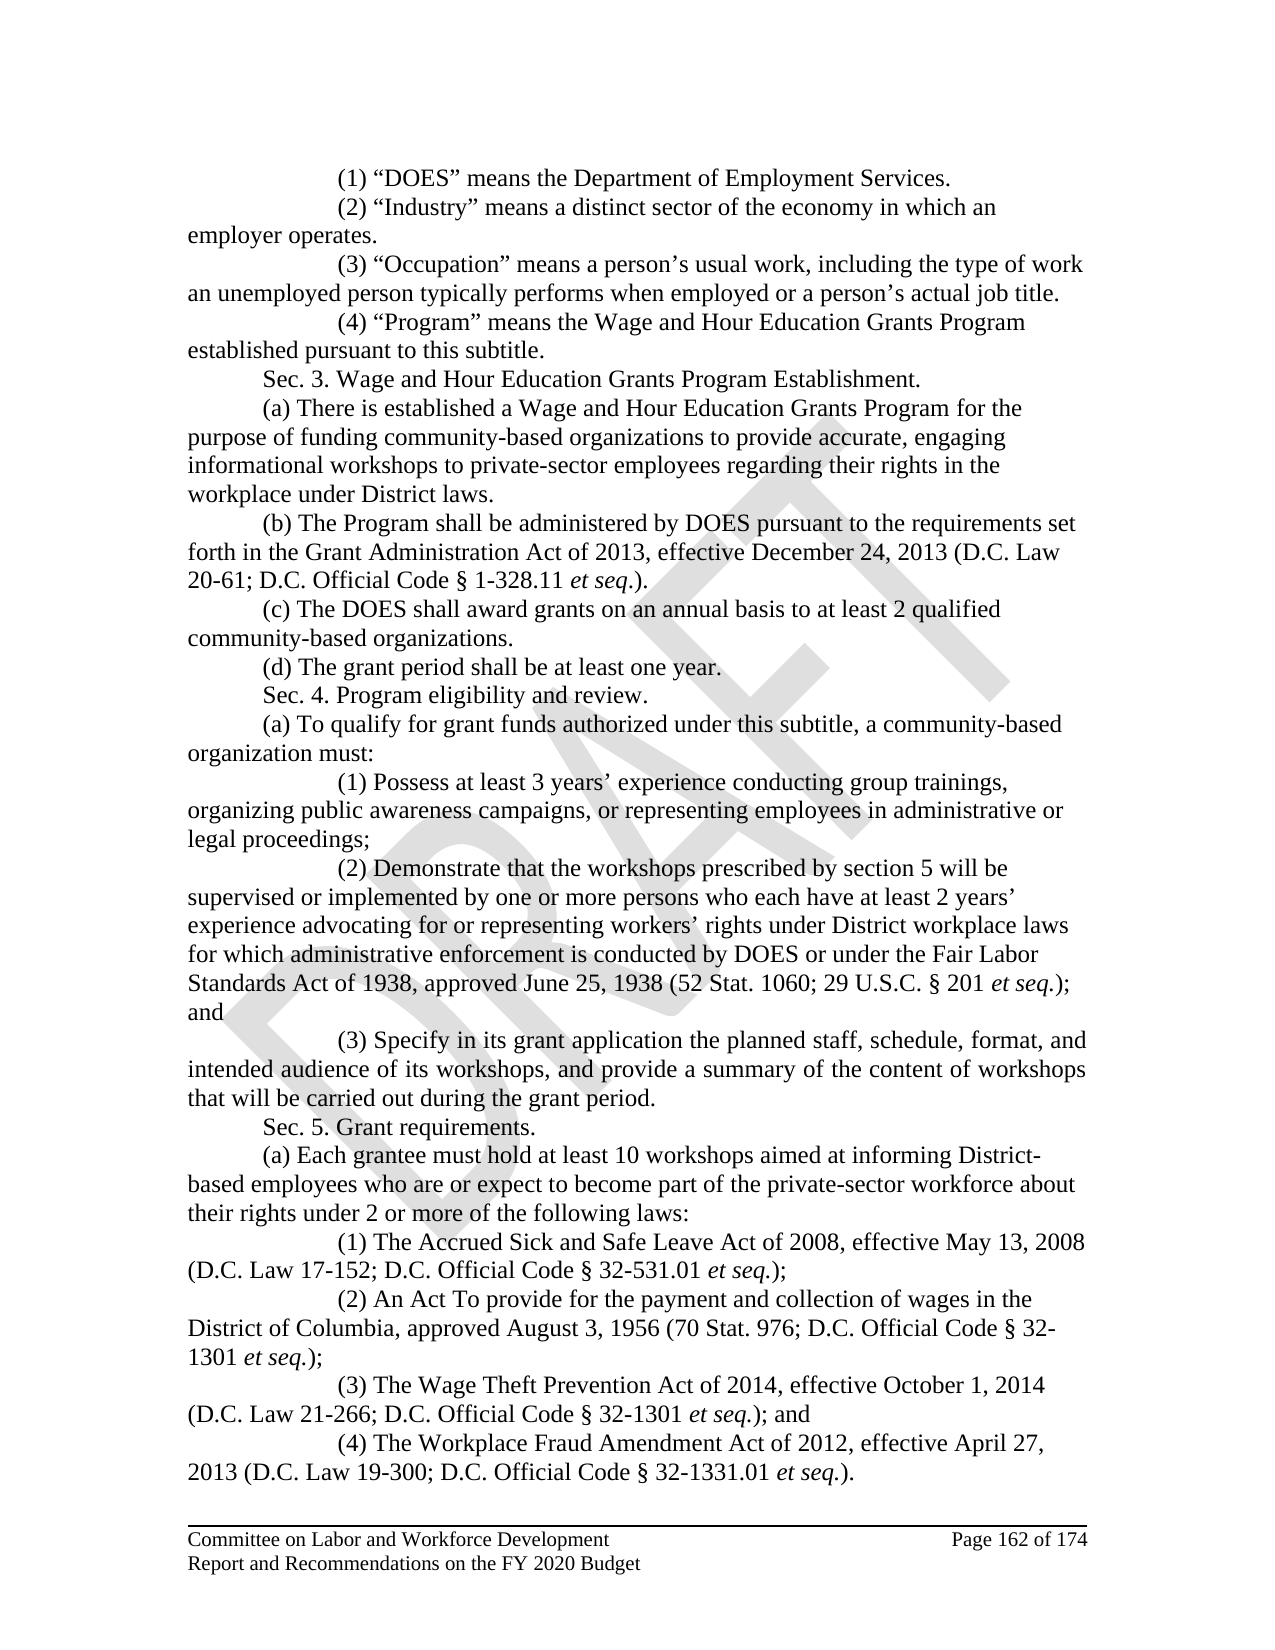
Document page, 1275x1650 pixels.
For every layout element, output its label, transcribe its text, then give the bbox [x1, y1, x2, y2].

text (2) “Industry” means a distinct sector of the economy in which an employer operates. [187, 192, 1087, 249]
text (3) “Occupation” means a person’s usual work, including the type of work an unemployed person typically performs when employed or a person’s actual job title. [187, 249, 1087, 307]
text (3) Specify in its grant application the planned staff, schedule, format, and intended audience of its workshops, and provide a summary of the content of workshops that will be carried out during the grant period. [187, 1026, 1087, 1112]
text (c) The DOES shall award grants on an annual basis to at least 2 qualified community-based organizations. [187, 594, 1087, 652]
text (a) There is established a Wage and Hour Education Grants Program for the purpose of funding community-based organizations to provide accurate, engaging informational workshops to private-sector employees regarding their rights in the workplace under District laws. [187, 393, 1087, 508]
text (1) The Accrued Sick and Safe Leave Act of 2008, effective May 13, 2008 (D.C. Law 17-152; D.C. Official Code § 32-531.01 et seq.); [187, 1227, 1087, 1284]
text (4) The Workplace Fraud Amendment Act of 2012, effective April 27, 2013 (D.C. Law 19-300; D.C. Official Code § 32-1331.01 et seq.). [187, 1428, 1087, 1486]
text Sec. 5. Grant requirements. [187, 1112, 1087, 1141]
text (a) To qualify for grant funds authorized under this subtitle, a community-based organization must: [187, 709, 1087, 767]
text (1) “DOES” means the Department of Employment Services. [187, 163, 1087, 192]
text (2) An Act To provide for the payment and collection of wages in the District of Columbia, approved August 3, 1956 (70 Stat. 976; D.C. Official Code § 32-1301 et seq.); [187, 1284, 1087, 1371]
text Sec. 3. Wage and Hour Education Grants Program Establishment. [187, 364, 1087, 393]
text (2) Demonstrate that the workshops prescribed by section 5 will be supervised or implemented by one or more persons who each have at least 2 years’ experience advocating for or representing workers’ rights under District workplace laws for which administrative enforcement is conducted by DOES or under the Fair Labor Standards Act of 1938, approved June 25, 1938 (52 Stat. 1060; 29 U.S.C. § 201 et seq.); and [187, 853, 1087, 1026]
text (1) Possess at least 3 years’ experience conducting group trainings, organizing public awareness campaigns, or representing employees in administrative or legal proceedings; [187, 767, 1087, 853]
text (a) Each grantee must hold at least 10 workshops aimed at informing District-based employees who are or expect to become part of the private-sector workforce about their rights under 2 or more of the following laws: [187, 1141, 1087, 1227]
text (d) The grant period shall be at least one year. [187, 652, 1087, 681]
text (4) “Program” means the Wage and Hour Education Grants Program established pursuant to this subtitle. [187, 307, 1087, 364]
text (3) The Wage Theft Prevention Act of 2014, effective October 1, 2014 (D.C. Law 21-266; D.C. Official Code § 32-1301 et seq.); and [187, 1371, 1087, 1428]
text (b) The Program shall be administered by DOES pursuant to the requirements set forth in the Grant Administration Act of 2013, effective December 24, 2013 (D.C. Law 20-61; D.C. Official Code § 1-328.11 et seq.). [187, 508, 1087, 594]
text Sec. 4. Program eligibility and review. [187, 681, 1087, 709]
